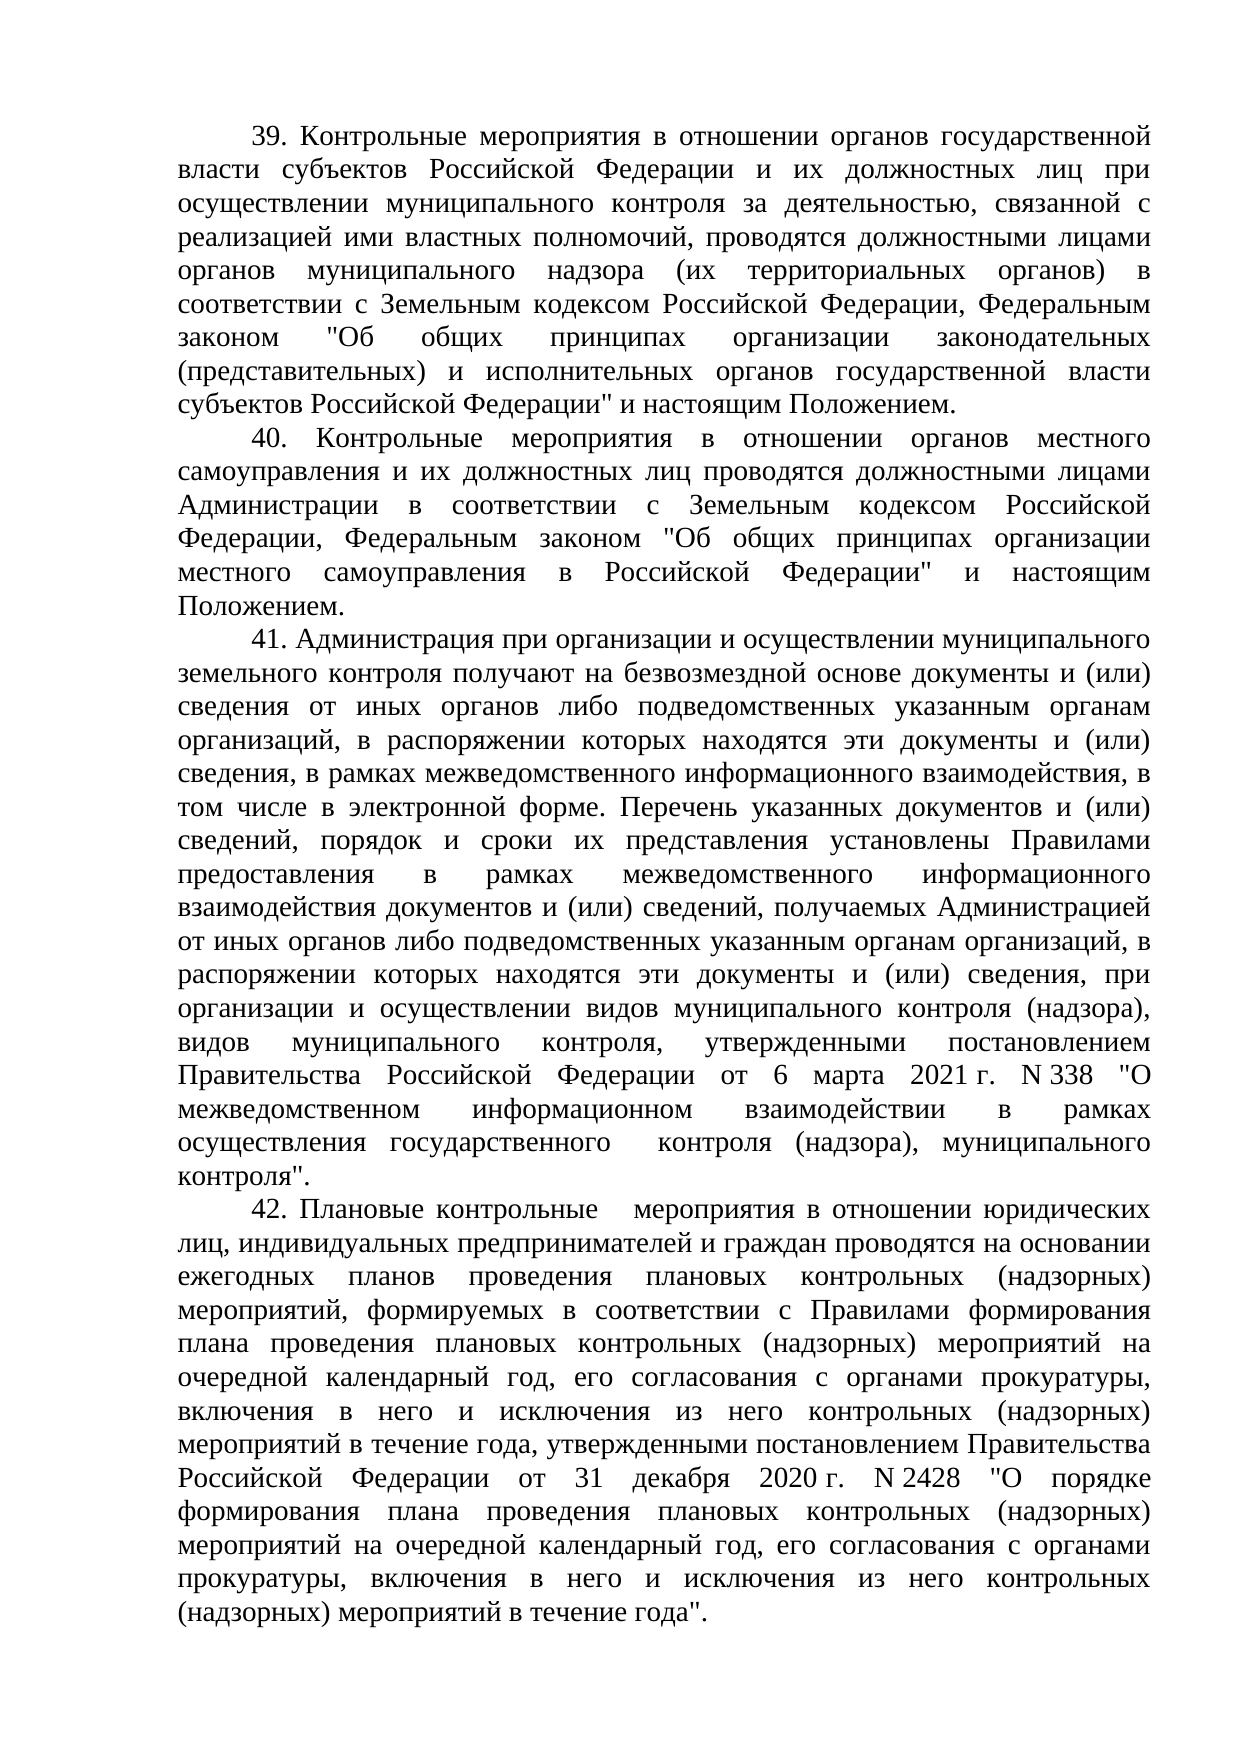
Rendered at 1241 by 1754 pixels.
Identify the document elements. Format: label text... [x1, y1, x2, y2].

text 42. Плановые контрольные мероприятия в отношении юридических лиц, индивидуальных предпринимателей и граждан проводятся на основании ежегодных планов проведения плановых контрольных (надзорных) мероприятий, формируемых в соответствии с Правилами формирования плана проведения плановых контрольных (надзорных) мероприятий на очередной календарный год, его согласования с органами прокуратуры, включения в него и исключения из него контрольных (надзорных) мероприятий в течение года, утвержденными постановлением Правительства Российской Федерации от 31 декабря 2020 г. N 2428 "О порядке формирования плана проведения плановых контрольных (надзорных) мероприятий на очередной календарный год, его согласования с органами прокуратуры, включения в него и исключения из него контрольных (надзорных) мероприятий в течение года". [177, 1191, 1152, 1627]
text 40. Контрольные мероприятия в отношении органов местного самоуправления и их должностных лиц проводятся должностными лицами Администрации в соответствии с Земельным кодексом Российской Федерации, Федеральным законом "Об общих принципах организации местного самоуправления в Российской Федерации" и настоящим Положением. [177, 420, 1152, 621]
text 39. Контрольные мероприятия в отношении органов государственной власти субъектов Российской Федерации и их должностных лиц при осуществлении муниципального контроля за деятельностью, связанной с реализацией ими властных полномочий, проводятся должностными лицами органов муниципального надзора (их территориальных органов) в соответствии с Земельным кодексом Российской Федерации, Федеральным законом "Об общих принципах организации законодательных (представительных) и исполнительных органов государственной власти субъектов Российской Федерации" и настоящим Положением. [177, 118, 1152, 420]
text 41. Администрация при организации и осуществлении муниципального земельного контроля получают на безвозмездной основе документы и (или) сведения от иных органов либо подведомственных указанным органам организаций, в распоряжении которых находятся эти документы и (или) сведения, в рамках межведомственного информационного взаимодействия, в том числе в электронной форме. Перечень указанных документов и (или) сведений, порядок и сроки их представления установлены Правилами предоставления в рамках межведомственного информационного взаимодействия документов и (или) сведений, получаемых Администрацией от иных органов либо подведомственных указанным органам организаций, в распоряжении которых находятся эти документы и (или) сведения, при организации и осуществлении видов муниципального контроля (надзора), видов муниципального контроля, утвержденными постановлением Правительства Российской Федерации от 6 марта 2021 г. N 338 "О межведомственном информационном взаимодействии в рамках осуществления государственного контроля (надзора), муниципального контроля". [177, 621, 1152, 1191]
